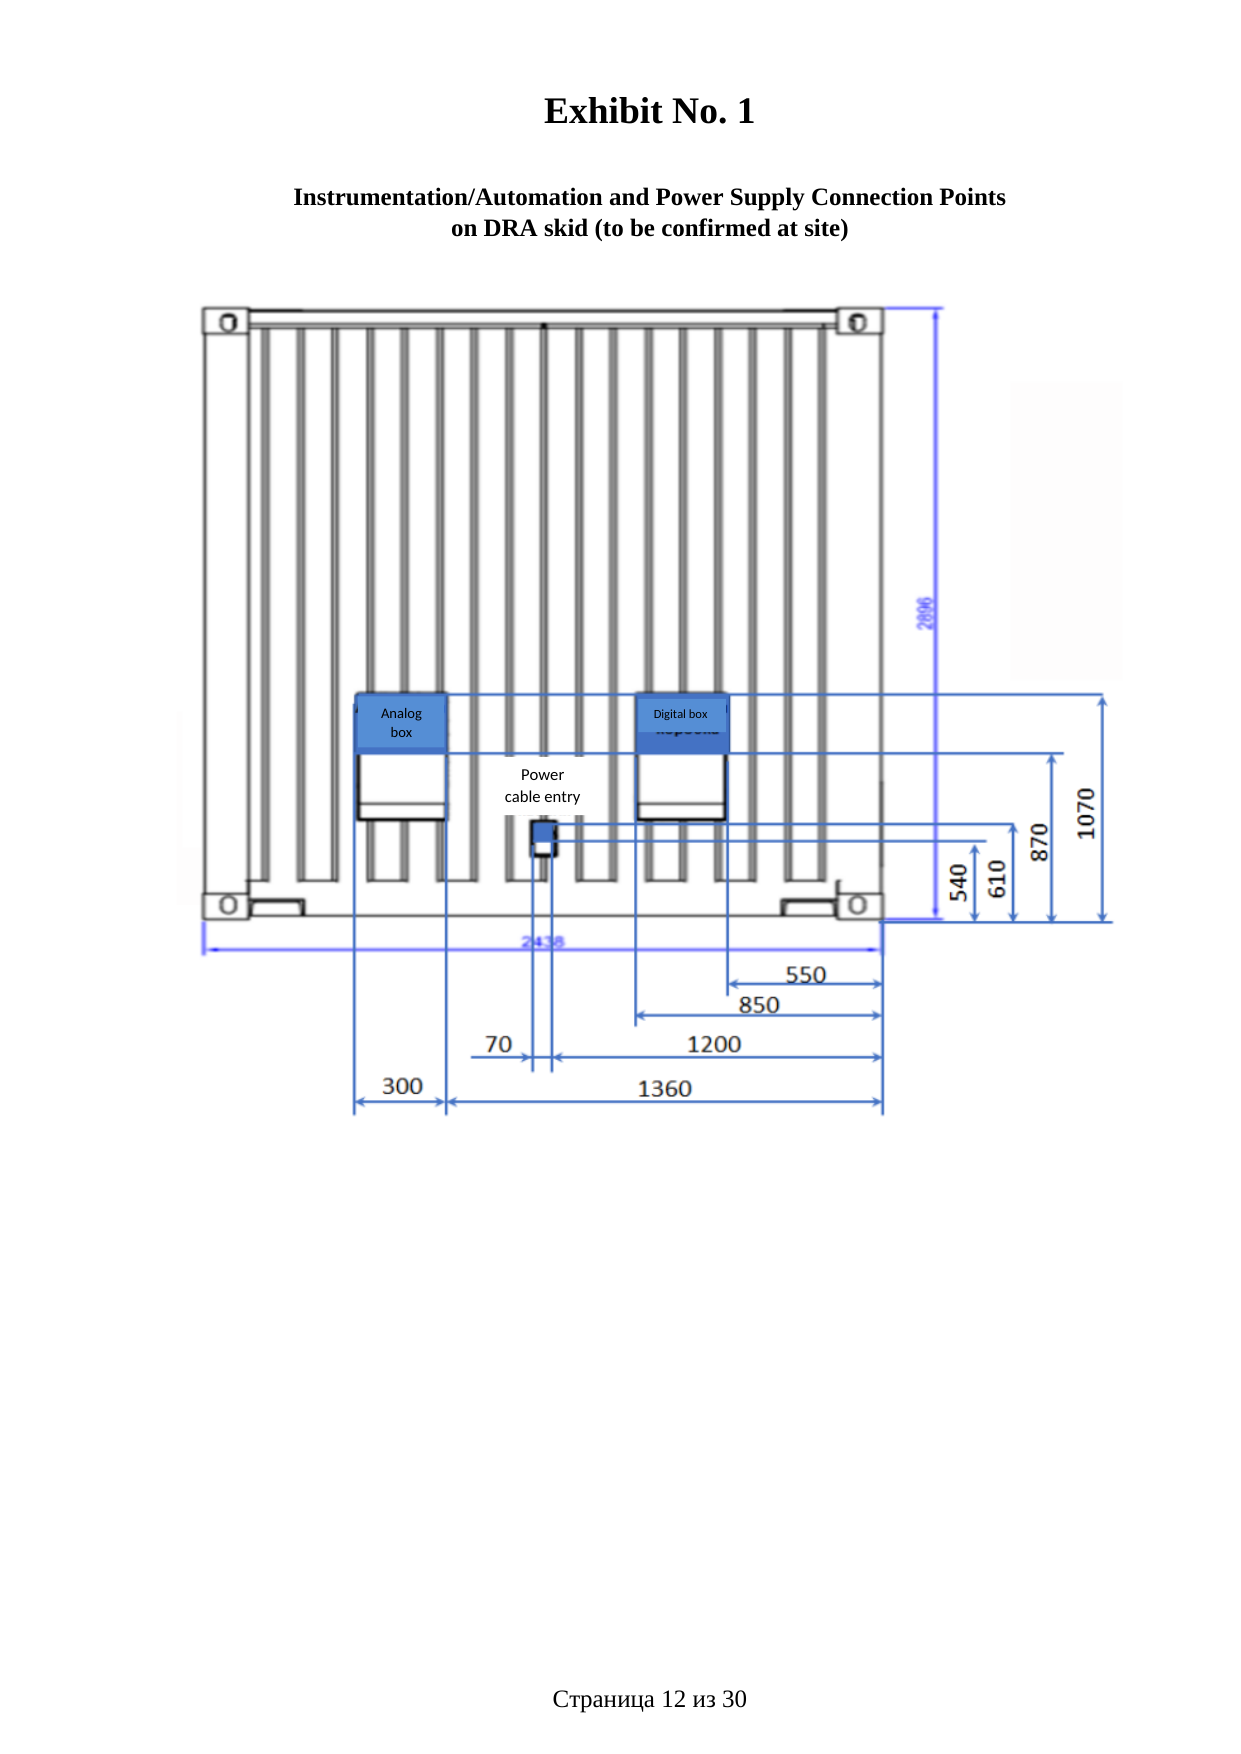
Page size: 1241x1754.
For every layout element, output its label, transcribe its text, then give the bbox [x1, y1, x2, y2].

list on DRA skid (to be confirmed at site) [148, 213, 1152, 242]
list Exhibit No. 1 [148, 89, 1152, 132]
list Instrumentation/Automation and Power Supply Connection Points [148, 182, 1152, 211]
